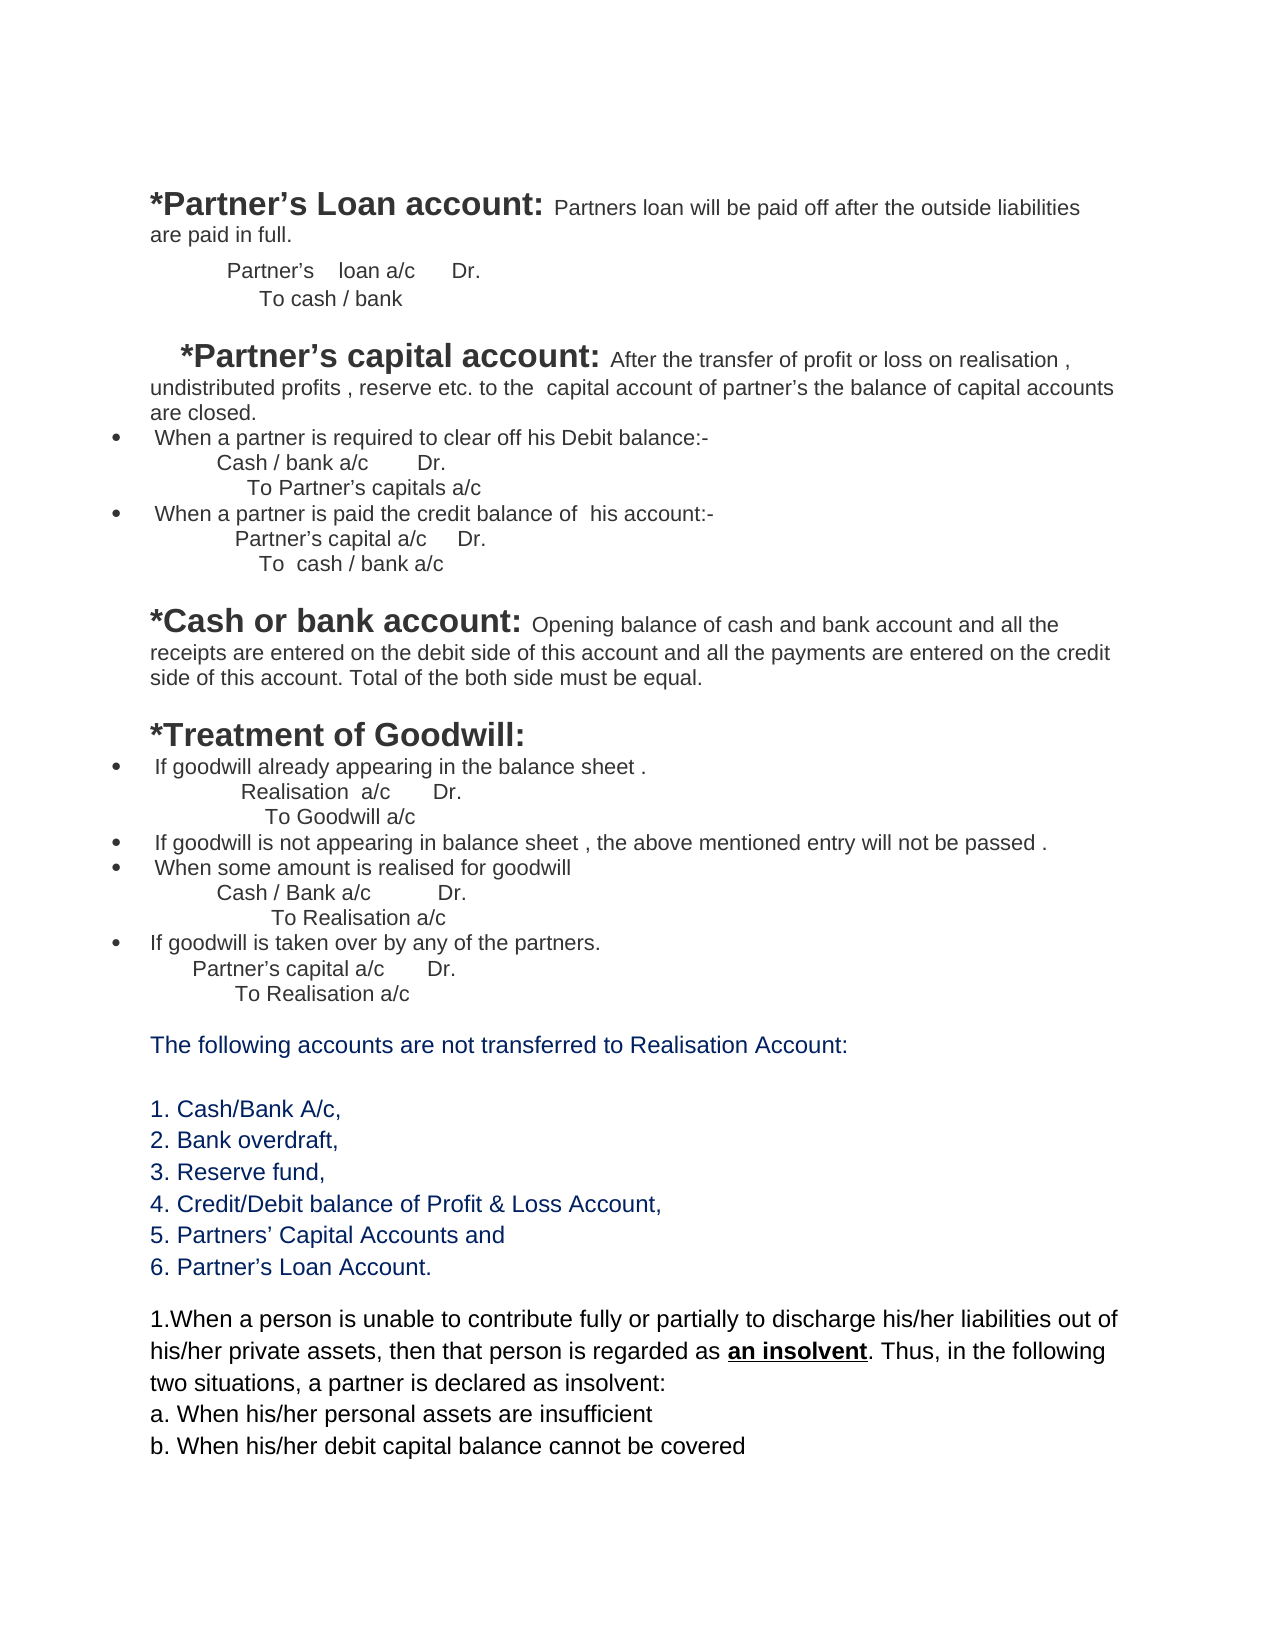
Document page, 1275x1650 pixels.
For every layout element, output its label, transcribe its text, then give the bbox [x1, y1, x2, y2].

text *Partner’s Loan account: Partners loan will be paid off after the outside liabilities are paid in full. [150, 183, 1125, 247]
text Cash / Bank a/c Dr. [150, 880, 1125, 905]
text To Realisation a/c [150, 981, 1125, 1006]
text *Partner’s capital account: After the transfer of profit or loss on realisation , undistributed profits , reserve etc. to the capital account of partner’s the balance of capital accounts are closed. [150, 336, 1125, 425]
text Cash / bank a/c Dr. [150, 450, 1125, 475]
text *Cash or bank account: Opening balance of cash and bank account and all the receipts are entered on the debit side of this account and all the payments are entered on the credit side of this account. Total of the both side must be equal. [150, 601, 1125, 690]
text Partner’s loan a/c Dr. [150, 247, 1125, 286]
text Partner’s capital a/c Dr. [150, 526, 1125, 551]
text  When a partner is required to clear off his Debit balance:- [112, 425, 1125, 450]
text  If goodwill is not appearing in balance sheet , the above mentioned entry will not be passed . [112, 829, 1125, 855]
text To cash / bank [150, 286, 1125, 311]
text  When a partner is paid the credit balance of his account:- [112, 501, 1125, 526]
text To Realisation a/c [150, 905, 1125, 930]
text Partner’s capital a/c Dr. [150, 956, 1125, 981]
text  When some amount is realised for goodwill [112, 855, 1125, 880]
text Realisation a/c Dr. [150, 779, 1125, 804]
text The following accounts are not transferred to Realisation Account: 1. Cash/Bank A/c, 2. Bank overdraft, 3. Reserve fund, 4. Credit/Debit balance of Profit & Loss Account, 5. Partners’ Capital Accounts and 6. Partner’s Loan Account. [150, 1031, 1125, 1280]
text To cash / bank a/c [150, 551, 1125, 576]
text *Treatment of Goodwill: [150, 715, 1125, 754]
text  If goodwill already appearing in the balance sheet . [112, 754, 1125, 779]
text To Goodwill a/c [150, 804, 1125, 829]
text 1.When a person is unable to contribute fully or partially to discharge his/her liabilities out of his/her private assets, then that person is regarded as an insolvent. Thus, in the following two situations, a partner is declared as insolvent: a. When his/her personal assets are insufficient b. When his/her debit capital balance cannot be covered [150, 1305, 1125, 1459]
text To Partner’s capitals a/c [150, 475, 1125, 501]
list If goodwill is taken over by any of the partners. [112, 930, 1125, 956]
